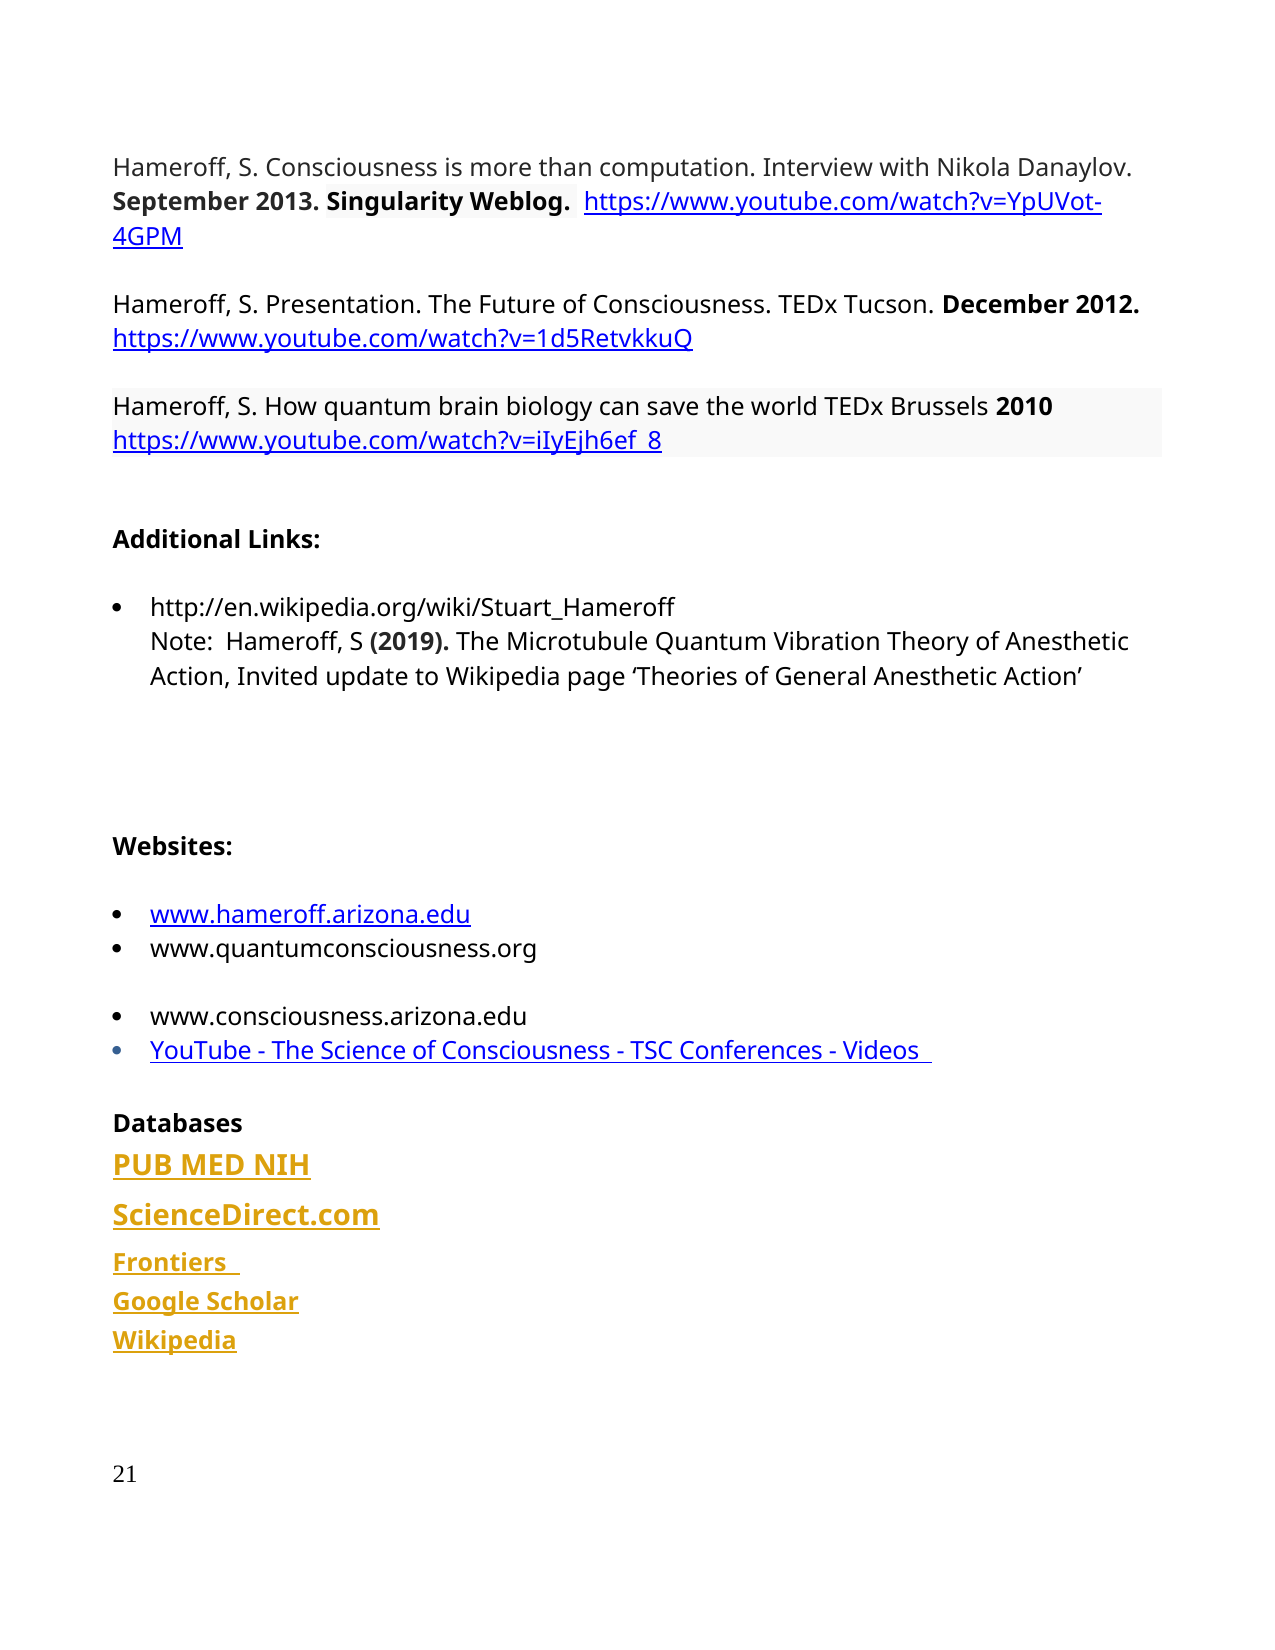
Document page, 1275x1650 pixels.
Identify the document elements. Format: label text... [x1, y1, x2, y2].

text Additional Links: [112, 522, 1140, 556]
list www.consciousness.arizona.edu [112, 999, 1140, 1033]
text Websites: [112, 828, 1162, 862]
text Note: Hameroff, S (2019). The Microtubule Quantum Vibration Theory of Anesthetic Action, Invited update to Wikipedia page ‘Theories of General Anesthetic Action’ [150, 624, 1162, 692]
subtitle YouTube - The Science of Consciousness - TSC Conferences - Videos [112, 1033, 1162, 1067]
text ScienceDirect.com [112, 1194, 1162, 1234]
text Hameroff, S. Presentation. The Future of Consciousness. TEDx Tucson. December 2012. https://www.youtube.com/watch?v=1d5RetvkkuQ [112, 286, 1162, 354]
text Frontiers [112, 1244, 1162, 1278]
list http://en.wikipedia.org/wiki/Stuart_Hameroff [112, 590, 1140, 624]
text Hameroff, S. How quantum brain biology can save the world TEDx Brussels 2010 https://www.youtube.com/watch?v=iIyEjh6ef_8 [112, 388, 1162, 457]
text Databases [112, 1105, 1162, 1139]
text PUB MED NIH [112, 1144, 1162, 1184]
list www.quantumconsciousness.org [112, 931, 1140, 965]
text Hameroff, S. Consciousness is more than computation. Interview with Nikola Danaylov. September 2013. Singularity Weblog. https://www.youtube.com/watch?v=YpUVot-4GPM [112, 150, 1162, 252]
text Google Scholar [112, 1283, 1162, 1317]
list www.hameroff.arizona.edu [112, 897, 1140, 931]
text Wikipedia [112, 1322, 1162, 1357]
